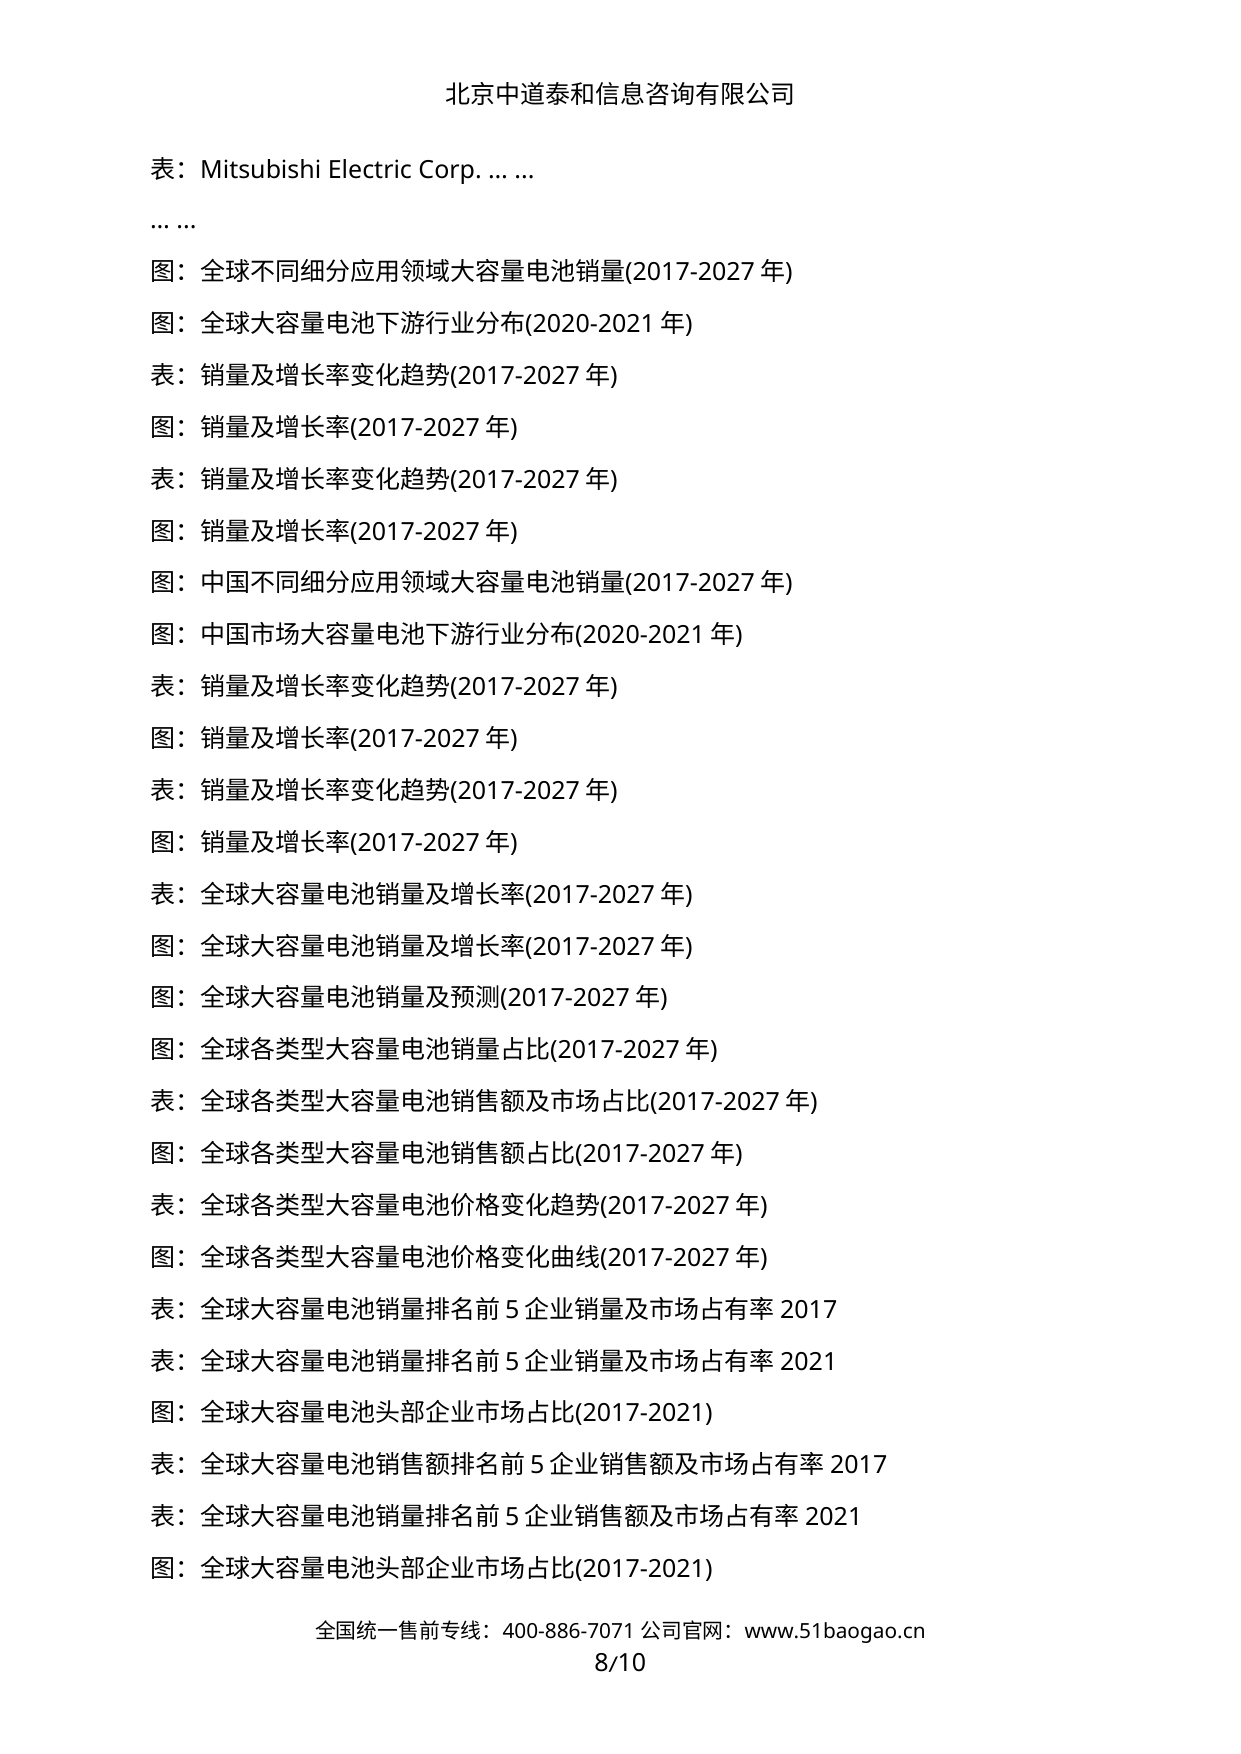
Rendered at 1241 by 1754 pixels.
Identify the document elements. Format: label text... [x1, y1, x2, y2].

text 图：销量及增长率(2017-2027年) [150, 822, 1090, 858]
text 图：全球大容量电池销量及增长率(2017-2027年) [150, 926, 1090, 962]
text 图：全球大容量电池下游行业分布(2020-2021年) [150, 303, 1090, 340]
text … ... [150, 202, 1090, 236]
text 图：全球大容量电池头部企业市场占比(2017-2021) [150, 1548, 1090, 1585]
text 图：全球大容量电池销量及预测(2017-2027年) [150, 978, 1090, 1014]
text 表：全球大容量电池销售额排名前5企业销售额及市场占有率 2017 [150, 1445, 1090, 1481]
text 表：销量及增长率变化趋势(2017-2027年) [150, 355, 1090, 392]
text 图：中国市场大容量电池下游行业分布(2020-2021年) [150, 615, 1090, 651]
text 图：中国不同细分应用领域大容量电池销量(2017-2027年) [150, 563, 1090, 599]
text 表：销量及增长率变化趋势(2017-2027年) [150, 667, 1090, 703]
text 图：全球大容量电池头部企业市场占比(2017-2021) [150, 1393, 1090, 1429]
text 图：销量及增长率(2017-2027年) [150, 718, 1090, 755]
text 表：全球大容量电池销量排名前5企业销量及市场占有率 2017 [150, 1289, 1090, 1325]
text 表：全球各类型大容量电池价格变化趋势(2017-2027年) [150, 1185, 1090, 1222]
text 表：全球大容量电池销量及增长率(2017-2027年) [150, 874, 1090, 910]
text 表：全球各类型大容量电池销售额及市场占比(2017-2027年) [150, 1082, 1090, 1118]
text 表：销量及增长率变化趋势(2017-2027年) [150, 770, 1090, 807]
text 图：全球各类型大容量电池销量占比(2017-2027年) [150, 1030, 1090, 1066]
text 表：销量及增长率变化趋势(2017-2027年) [150, 459, 1090, 495]
text 图：销量及增长率(2017-2027年) [150, 407, 1090, 443]
text 图：销量及增长率(2017-2027年) [150, 511, 1090, 547]
text 图：全球各类型大容量电池销售额占比(2017-2027年) [150, 1133, 1090, 1170]
text 图：全球各类型大容量电池价格变化曲线(2017-2027年) [150, 1237, 1090, 1273]
text 图：全球不同细分应用领域大容量电池销量(2017-2027年) [150, 252, 1090, 288]
text 表：全球大容量电池销量排名前5企业销量及市场占有率 2021 [150, 1341, 1090, 1377]
text 表：Mitsubishi Electric Corp. … ... [150, 150, 1090, 186]
text 表：全球大容量电池销量排名前5企业销售额及市场占有率 2021 [150, 1497, 1090, 1533]
